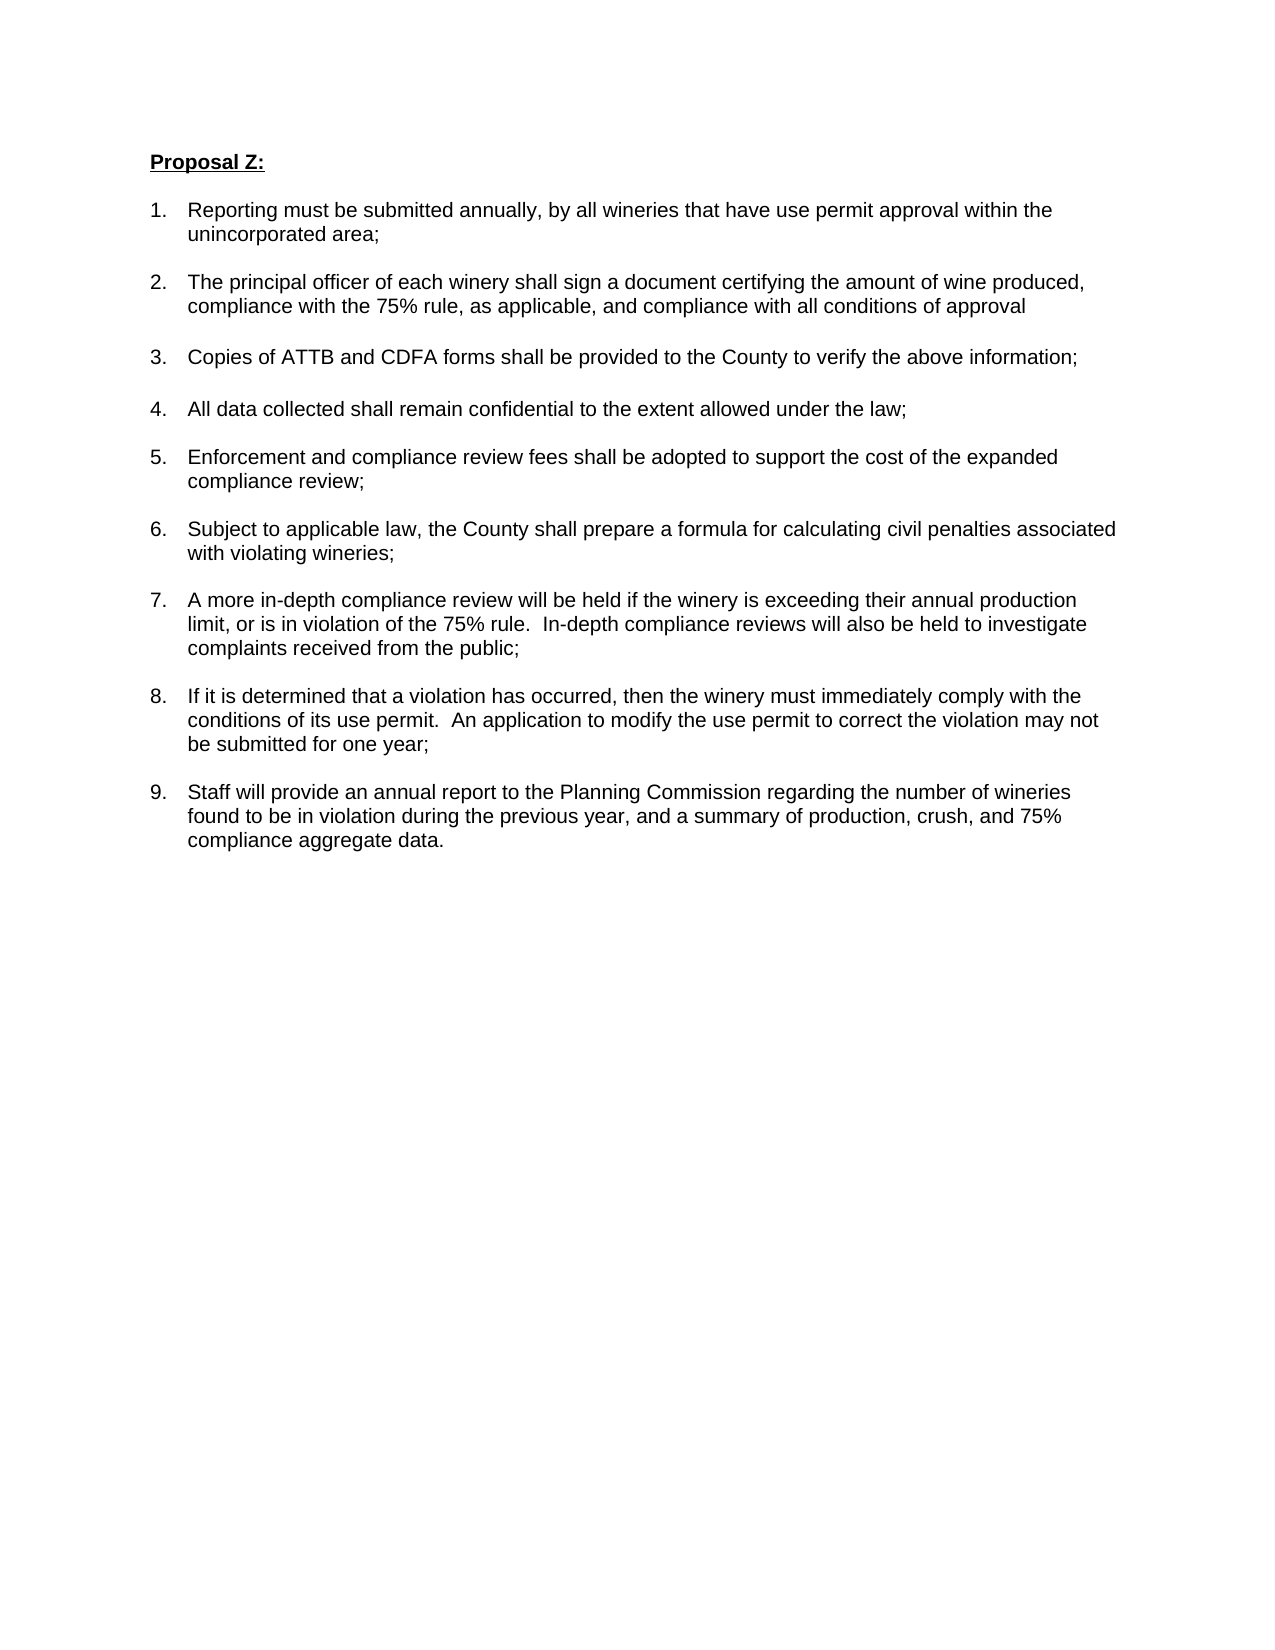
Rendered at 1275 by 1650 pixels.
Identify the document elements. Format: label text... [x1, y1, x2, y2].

list Staff will provide an annual report to the Planning Commission regarding the number of wineries found to be in violation during the previous year, and a summary of production, crush, and 75% compliance aggregate data. [150, 780, 1125, 852]
list Reporting must be submitted annually, by all wineries that have use permit approval within the unincorporated area; [150, 198, 1125, 246]
list Enforcement and compliance review fees shall be adopted to support the cost of the expanded compliance review; [150, 444, 1125, 492]
list Subject to applicable law, the County shall prepare a formula for calculating civil penalties associated with violating wineries; [150, 516, 1125, 564]
list All data collected shall remain confidential to the extent allowed under the law; [150, 397, 1125, 421]
list Copies of ATTB and CDFA forms shall be provided to the County to verify the above information; [150, 345, 1125, 369]
list A more in-depth compliance review will be held if the winery is exceeding their annual production limit, or is in violation of the 75% rule. In-depth compliance reviews will also be held to investigate complaints received from the public; [150, 588, 1125, 660]
text Proposal Z: [150, 150, 1125, 174]
list The principal officer of each winery shall sign a document certifying the amount of wine produced, compliance with the 75% rule, as applicable, and compliance with all conditions of approval [150, 270, 1125, 318]
list If it is determined that a violation has occurred, then the winery must immediately comply with the conditions of its use permit. An application to modify the use permit to correct the violation may not be submitted for one year; [150, 684, 1125, 756]
